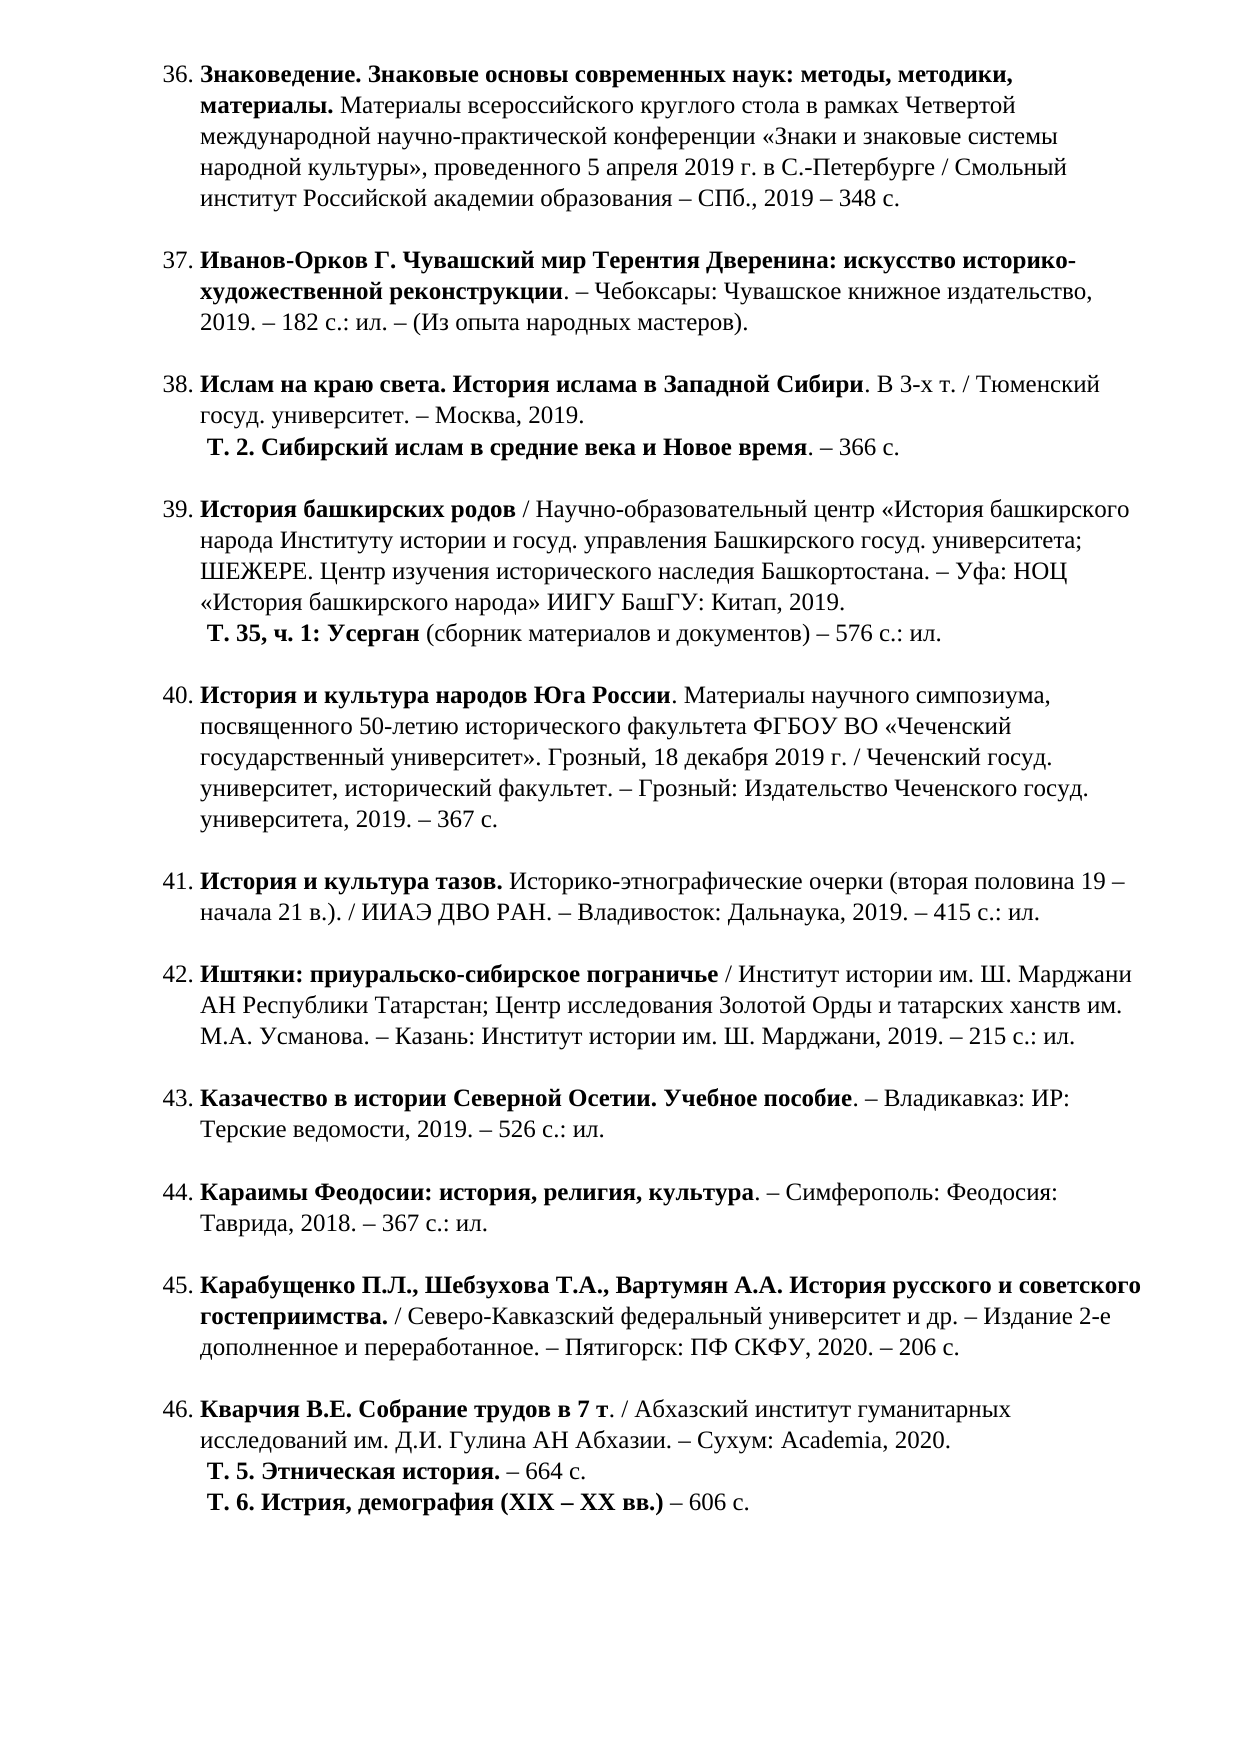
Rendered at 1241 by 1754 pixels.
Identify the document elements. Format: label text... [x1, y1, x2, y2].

list История и культура тазов. Историко-этнографические очерки (вторая половина 19 – начала 21 в.). / ИИАЭ ДВО РАН. – Владивосток: Дальнаука, 2019. – 415 с.: ил. [162, 866, 1152, 926]
list Т. 5. Этническая история. – 664 с. [200, 1456, 1152, 1485]
list Иванов-Орков Г. Чувашский мир Терентия Дверенина: искусство историко-художественной реконструкции. – Чебоксары: Чувашское книжное издательство, 2019. – 182 с.: ил. – (Из опыта народных мастеров). [162, 245, 1152, 336]
list Т. 35, ч. 1: Усерган (сборник материалов и документов) – 576 с.: ил. [200, 618, 1152, 647]
list Кварчия В.Е. Собрание трудов в 7 т. / Абхазский институт гуманитарных исследований им. Д.И. Гулина АН Абхазии. – Сухум: Academia, 2020. [162, 1394, 1152, 1454]
list Карабущенко П.Л., Шебзухова Т.А., Вартумян А.А. История русского и советского гостеприимства. / Северо-Кавказский федеральный университет и др. – Издание 2-е дополненное и переработанное. – Пятигорск: ПФ СКФУ, 2020. – 206 с. [162, 1270, 1152, 1361]
list История и культура народов Юга России. Материалы научного симпозиума, посвященного 50-летию исторического факультета ФГБОУ ВО «Чеченский государственный университет». Грозный, 18 декабря 2019 г. / Чеченский госуд. университет, исторический факультет. – Грозный: Издательство Чеченского госуд. университета, 2019. – 367 с. [162, 680, 1152, 833]
list Иштяки: приуральско-сибирское пограничье / Институт истории им. Ш. Марджани АН Республики Татарстан; Центр исследования Золотой Орды и татарских ханств им. М.А. Усманова. – Казань: Институт истории им. Ш. Марджани, 2019. – 215 с.: ил. [162, 959, 1152, 1050]
list Караимы Феодосии: история, религия, культура. – Симферополь: Феодосия: Таврида, 2018. – 367 с.: ил. [162, 1177, 1152, 1236]
list Т. 6. Истрия, демография (XIX – XX вв.) – 606 с. [200, 1487, 1152, 1516]
list Знаковедение. Знаковые основы современных наук: методы, методики, материалы. Материалы всероссийского круглого стола в рамках Четвертой международной научно-практической конференции «Знаки и знаковые системы народной культуры», проведенного 5 апреля 2019 г. в С.-Петербурге / Смольный институт Российской академии образования – СПб., 2019 – 348 с. [162, 59, 1152, 212]
list История башкирских родов / Научно-образовательный центр «История башкирского народа Институту истории и госуд. управления Башкирского госуд. университета; ШЕЖЕРЕ. Центр изучения исторического наследия Башкортостана. – Уфа: НОЦ «История башкирского народа» ИИГУ БашГУ: Китап, 2019. [162, 494, 1152, 616]
list Т. 2. Сибирский ислам в средние века и Новое время. – 366 с. [200, 432, 1152, 460]
list Ислам на краю света. История ислама в Западной Сибири. В 3-х т. / Тюменский госуд. университет. – Москва, 2019. [162, 369, 1152, 429]
list Казачество в истории Северной Осетии. Учебное пособие. – Владикавказ: ИР: Терские ведомости, 2019. – 526 с.: ил. [162, 1083, 1152, 1143]
